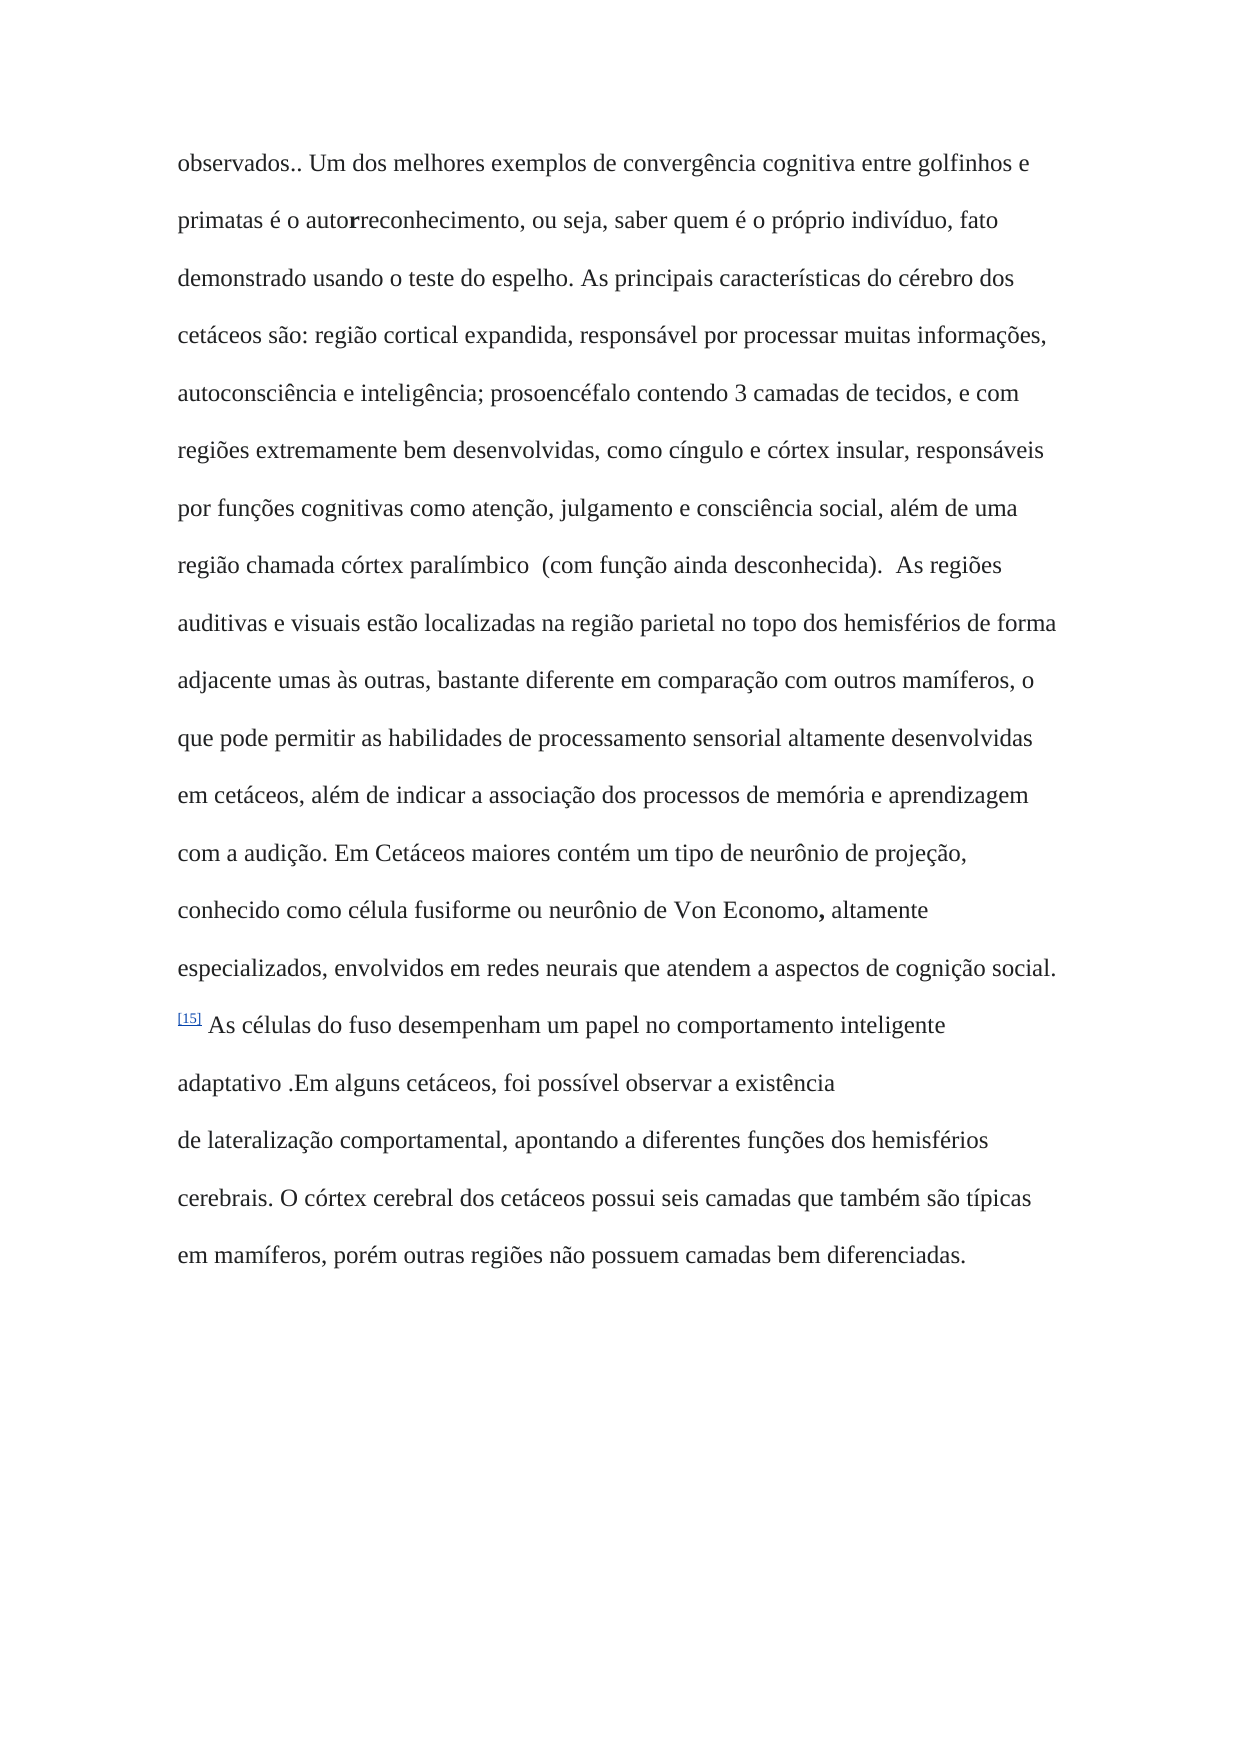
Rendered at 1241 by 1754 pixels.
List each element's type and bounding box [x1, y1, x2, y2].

text [177, 148, 1063, 1269]
